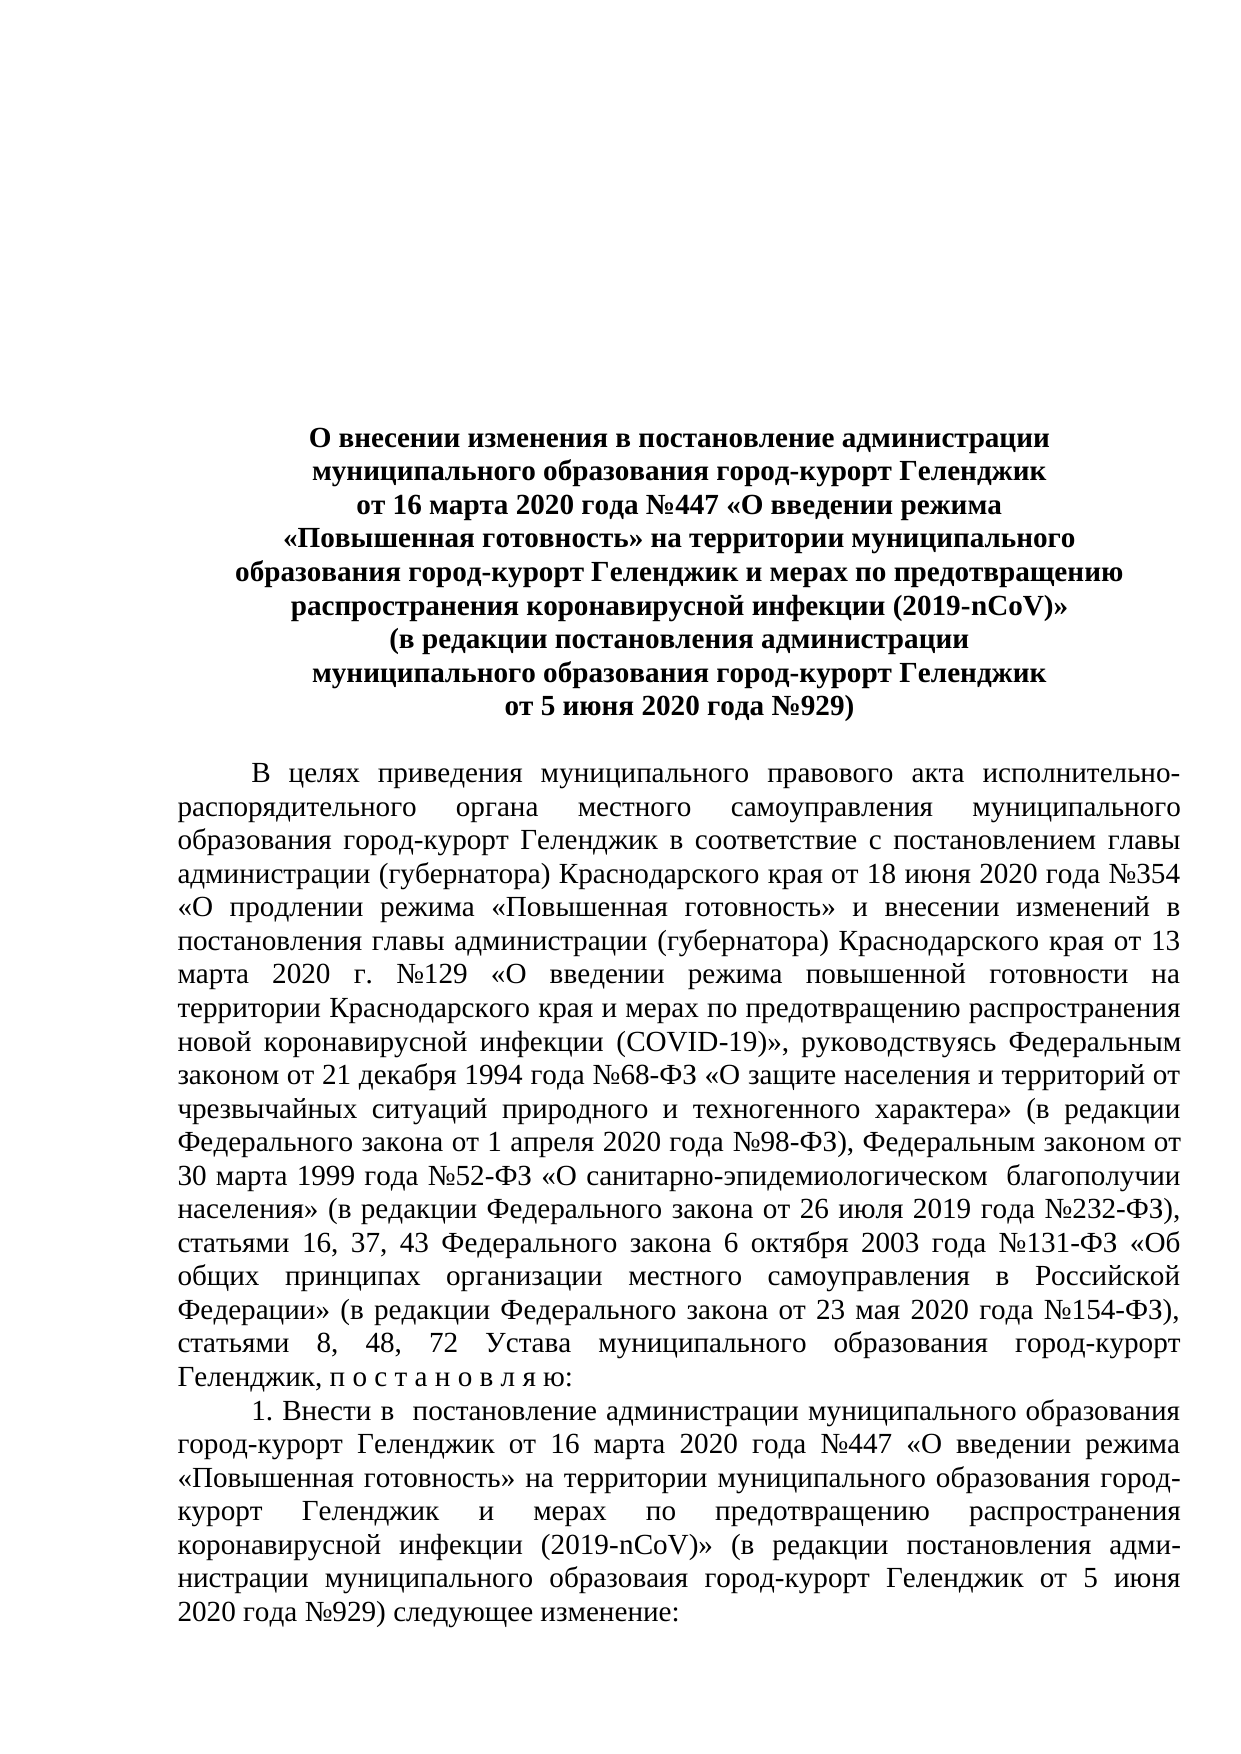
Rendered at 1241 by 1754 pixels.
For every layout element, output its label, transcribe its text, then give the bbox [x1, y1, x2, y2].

text «Повышенная готовность» на территории муниципального [177, 521, 1181, 554]
text от 5 июня 2020 года №929) [177, 688, 1181, 722]
text от 16 марта 2020 года №447 «О введении режима [177, 487, 1181, 521]
text 1. Внести в постановление администрации муниципального образования город-курорт Геленджик от 16 марта 2020 года №447 «О введении режима «Повышенная готовность» на территории муниципального образования город-курорт Геленджик и мерах по предотвращению распространения коронавирусной инфекции (2019-nCoV)» (в редакции постановления адми-нистрации муниципального образоваия город-курорт Геленджик от 5 июня 2020 года №929) следующее изменение: [177, 1393, 1181, 1627]
text муниципального образования город-курорт Геленджик [177, 453, 1181, 487]
text муниципального образования город-курорт Геленджик [177, 655, 1181, 688]
text образования город-курорт Геленджик и мерах по предотвращению [177, 554, 1181, 588]
text (в редакции постановления администрации [177, 621, 1181, 655]
text распространения коронавирусной инфекции (2019-nCoV)» [177, 588, 1181, 621]
text В целях приведения муниципального правового акта исполнительно-распорядительного органа местного самоуправления муниципального образования город-курорт Геленджик в соответствие с постановлением главы администрации (губернатора) Краснодарского края от 18 июня 2020 года №354 «О продлении режима «Повышенная готовность» и внесении изменений в постановления главы администрации (губернатора) Краснодарского края от 13 марта 2020 г. №129 «О введении режима повышенной готовности на территории Краснодарского края и мерах по предотвращению распространения новой коронавирусной инфекции (COVID-19)», руководствуясь Федеральным законом от 21 декабря 1994 года №68-ФЗ «О защите населения и территорий от чрезвычайных ситуаций природного и техногенного характера» (в редакции Федерального закона от 1 апреля 2020 года №98-ФЗ), Федеральным законом от 30 марта 1999 года №52-ФЗ «О санитарно-эпидемиологическом благополучии населения» (в редакции Федерального закона от 26 июля 2019 года №232-ФЗ), статьями 16, 37, 43 Федерального закона 6 октября 2003 года №131-ФЗ «Об общих принципах организации местного самоуправления в Российской Федерации» (в редакции Федерального закона от 23 мая 2020 года №154-ФЗ), статьями 8, 48, 72 Устава муниципального образования город-курорт Геленджик, п о с т а н о в л я ю: [177, 755, 1181, 1393]
text О внесении изменения в постановление администрации [177, 420, 1181, 453]
